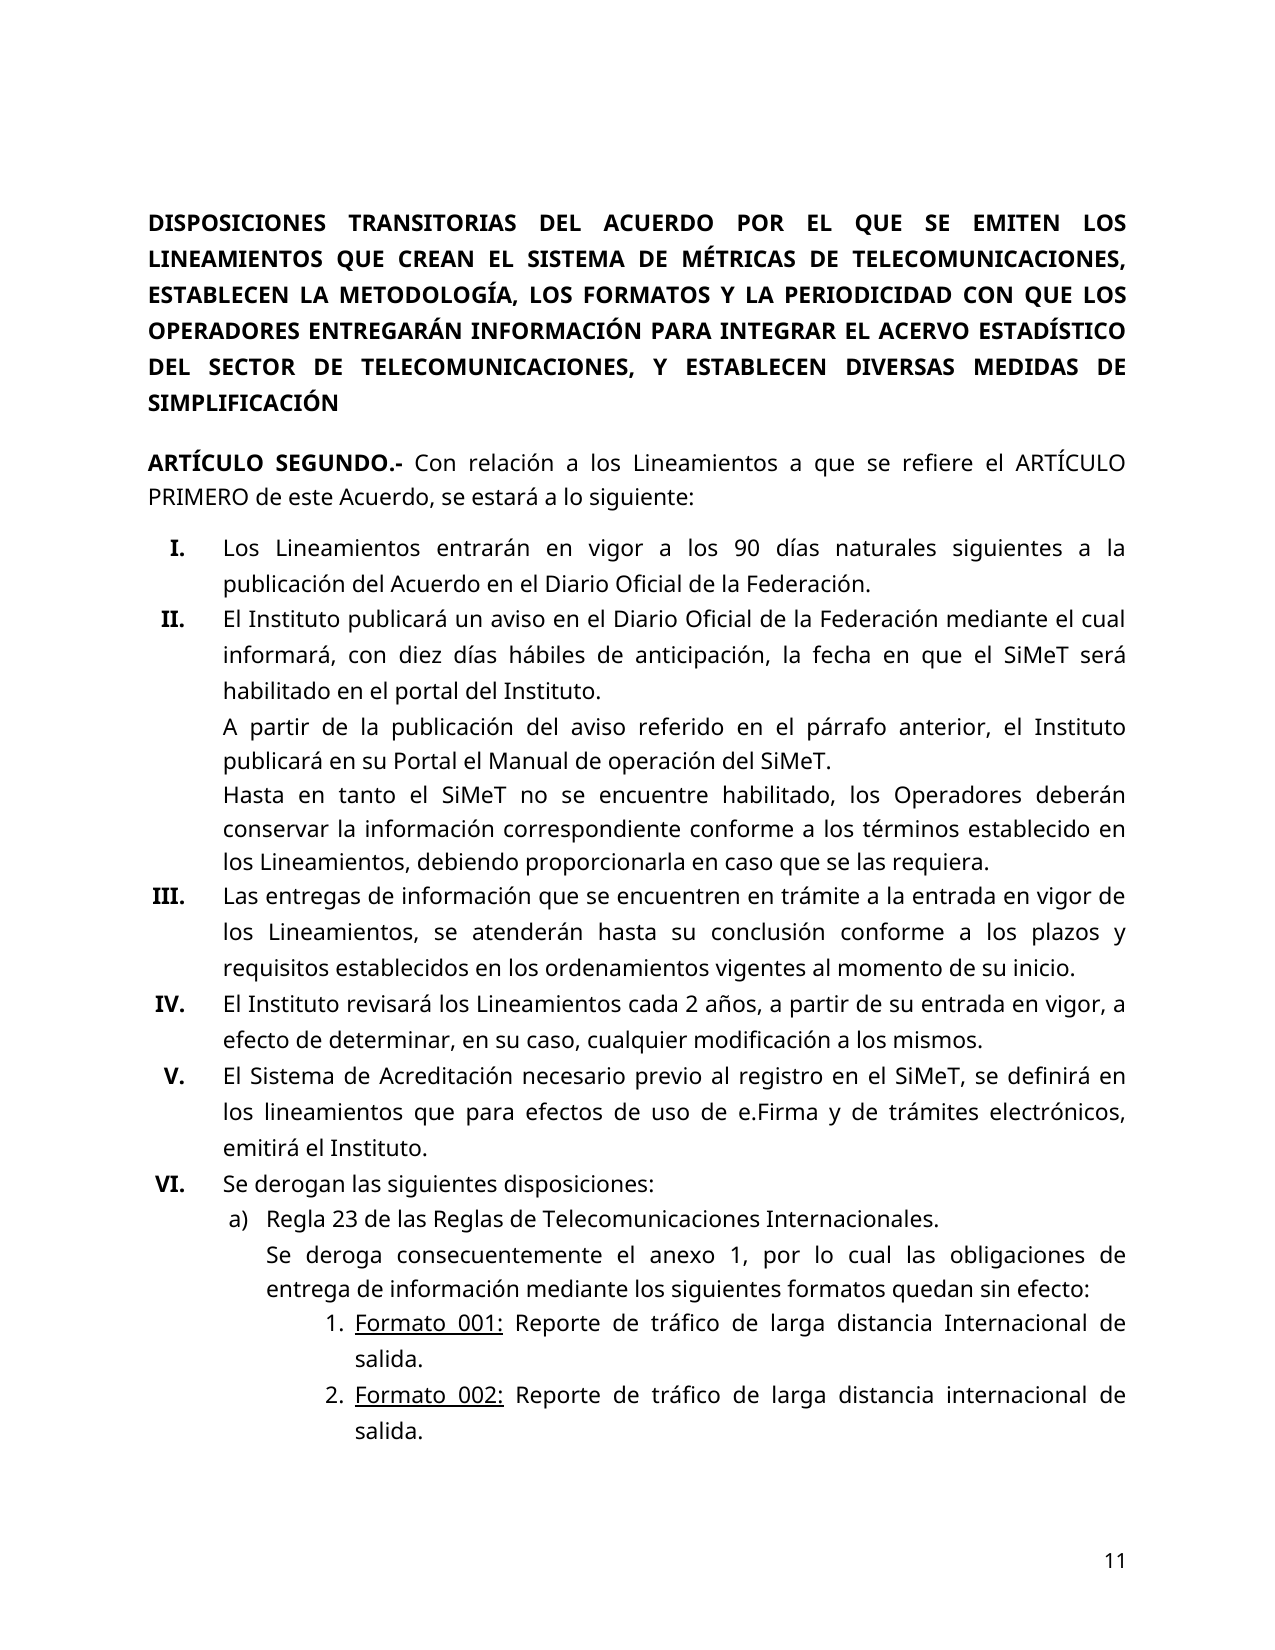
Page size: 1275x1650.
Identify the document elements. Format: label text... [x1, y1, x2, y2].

list Hasta en tanto el SiMeT no se encuentre habilitado, los Operadores deberán conservar la información correspondiente conforme a los términos establecido en los Lineamientos, debiendo proporcionarla en caso que se las requiera. [223, 779, 1127, 877]
list Se deroga consecuentemente el anexo 1, por lo cual las obligaciones de entrega de información mediante los siguientes formatos quedan sin efecto: [266, 1239, 1127, 1304]
subtitle DISPOSICIONES TRANSITORIAS DEL ACUERDO POR EL QUE SE EMITEN LOS LINEAMIENTOS QUE CREAN EL SISTEMA DE MÉTRICAS DE TELECOMUNICACIONES, ESTABLECEN LA METODOLOGÍA, LOS FORMATOS Y LA PERIODICIDAD CON QUE LOS OPERADORES ENTREGARÁN INFORMACIÓN PARA INTEGRAR EL ACERVO ESTADÍSTICO DEL SECTOR DE TELECOMUNICACIONES, Y ESTABLECEN DIVERSAS MEDIDAS DE SIMPLIFICACIÓN [148, 207, 1127, 418]
list Los Lineamientos entrarán en vigor a los 90 días naturales siguientes a la publicación del Acuerdo en el Diario Oficial de la Federación. [185, 532, 1127, 599]
list El Sistema de Acreditación necesario previo al registro en el SiMeT, se definirá en los lineamientos que para efectos de uso de e.Firma y de trámites electrónicos, emitirá el Instituto. [185, 1060, 1127, 1163]
list Formato 001: Reporte de tráfico de larga distancia Internacional de salida. [325, 1307, 1127, 1374]
list Formato 002: Reporte de tráfico de larga distancia internacional de salida. [325, 1379, 1127, 1446]
text ARTÍCULO SEGUNDO.- Con relación a los Lineamientos a que se refiere el ARTÍCULO PRIMERO de este Acuerdo, se estará a lo siguiente: [148, 447, 1127, 512]
list A partir de la publicación del aviso referido en el párrafo anterior, el Instituto publicará en su Portal el Manual de operación del SiMeT. [223, 711, 1127, 776]
list El Instituto revisará los Lineamientos cada 2 años, a partir de su entrada en vigor, a efecto de determinar, en su caso, cualquier modificación a los mismos. [185, 988, 1127, 1055]
list Se derogan las siguientes disposiciones: [185, 1167, 1127, 1199]
list El Instituto publicará un aviso en el Diario Oficial de la Federación mediante el cual informará, con diez días hábiles de anticipación, la fecha en que el SiMeT será habilitado en el portal del Instituto. [185, 603, 1127, 707]
list Las entregas de información que se encuentren en trámite a la entrada en vigor de los Lineamientos, se atenderán hasta su conclusión conforme a los plazos y requisitos establecidos en los ordenamientos vigentes al momento de su inicio. [185, 880, 1127, 983]
list Regla 23 de las Reglas de Telecomunicaciones Internacionales. [228, 1203, 1127, 1235]
